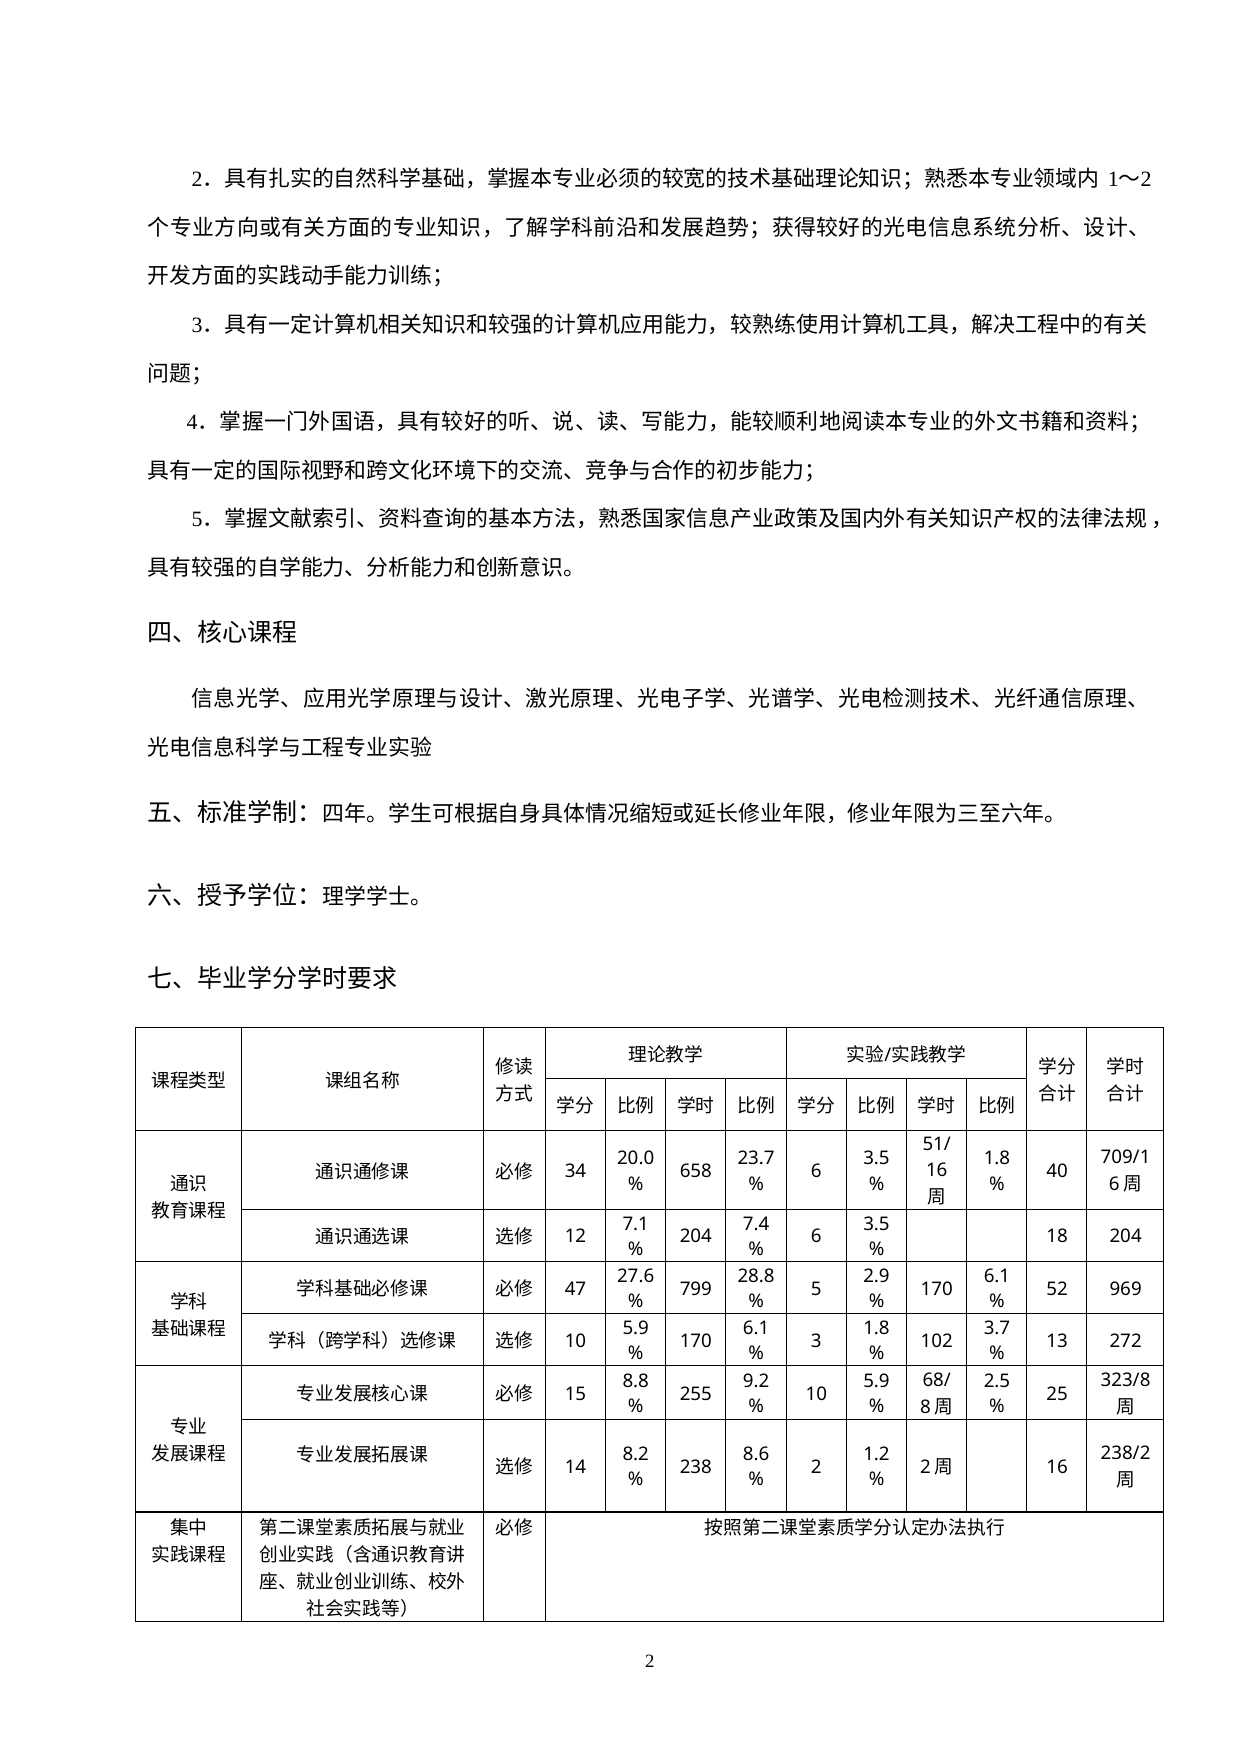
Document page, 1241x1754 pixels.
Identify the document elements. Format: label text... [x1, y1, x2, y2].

table_cell 学分 [787, 1079, 846, 1130]
table_cell 学时 [907, 1079, 966, 1130]
table_cell 7.4% [726, 1210, 786, 1261]
table_cell 按照第二课堂素质学分认定办法执行 [546, 1513, 1163, 1621]
table_cell 7.1% [606, 1210, 665, 1261]
text 五、标准学制：四年。学生可根据自身具体情况缩短或延长修业年限，修业年限为三至六年。 [148, 778, 1152, 843]
table_cell 1.8% [967, 1131, 1026, 1209]
table_cell 13 [1027, 1314, 1086, 1365]
table_cell 28.8% [726, 1262, 786, 1313]
table_cell 658 [666, 1131, 725, 1209]
table_cell 8.8% [606, 1366, 665, 1419]
text 信息光学、应用光学原理与设计、激光原理、光电子学、光谱学、光电检测技术、光纤通信原理、光电信息科学与工程专业实验 [148, 681, 1152, 762]
table_cell 40 [1027, 1131, 1086, 1209]
table_cell 255 [666, 1366, 725, 1419]
table_cell 170 [666, 1314, 725, 1365]
table_cell 选修 [484, 1314, 545, 1365]
table_cell 6 [787, 1210, 846, 1261]
table_cell [967, 1210, 1026, 1261]
table_cell 比例 [726, 1079, 786, 1130]
table_cell 6.1% [967, 1262, 1026, 1313]
table_cell 20.0% [606, 1131, 665, 1209]
table_cell [907, 1210, 966, 1261]
text 2．具有扎实的自然科学基础，掌握本专业必须的较宽的技术基础理论知识；熟悉本专业领域内1～2个专业方向或有关方面的专业知识，了解学科前沿和发展趋势；获得较好的光电信息系统分析、设计、开发方面的实践动手能力训练； [148, 161, 1152, 291]
table_header 理论教学 [546, 1028, 786, 1077]
table_cell 学时 [666, 1079, 725, 1130]
table_cell 学科 基础课程 [136, 1262, 241, 1365]
table_cell 18 [1027, 1210, 1086, 1261]
table_cell 10 [546, 1314, 605, 1365]
table_header 修读 方式 [484, 1028, 545, 1130]
text 4．掌握一门外国语，具有较好的听、说、读、写能力，能较顺利地阅读本专业的外文书籍和资料；具有一定的国际视野和跨文化环境下的交流、竞争与合作的初步能力； [148, 403, 1152, 485]
table_cell 5 [787, 1262, 846, 1313]
table_cell 47 [546, 1262, 605, 1313]
table_cell 学科基础必修课 [242, 1262, 483, 1313]
table_cell 969 [1087, 1262, 1163, 1313]
table_cell 52 [1027, 1262, 1086, 1313]
table_cell 3 [787, 1314, 846, 1365]
table_cell 23.7% [726, 1131, 786, 1209]
text 四、核心课程 [148, 598, 1152, 663]
table_cell 通识 教育课程 [136, 1131, 241, 1261]
table_cell 专业发展拓展课 [242, 1420, 483, 1511]
table_cell 选修 [484, 1420, 545, 1511]
table_cell 323/8周 [1087, 1366, 1163, 1419]
table_cell 272 [1087, 1314, 1163, 1365]
table_cell 14 [546, 1420, 605, 1511]
table_cell 专业 发展课程 [136, 1366, 241, 1511]
table_cell 68/ 8周 [907, 1366, 966, 1419]
table_cell 必修 [484, 1131, 545, 1209]
table_cell 3.7% [967, 1314, 1026, 1365]
table_cell 3.5% [847, 1131, 906, 1209]
table_cell 170 [907, 1262, 966, 1313]
table_cell 通识通修课 [242, 1131, 483, 1209]
table_cell [967, 1420, 1026, 1511]
table_cell 34 [546, 1131, 605, 1209]
table_cell 16 [1027, 1420, 1086, 1511]
text 3．具有一定计算机相关知识和较强的计算机应用能力，较熟练使用计算机工具，解决工程中的有关问题； [148, 306, 1152, 388]
table_cell 必修 [484, 1366, 545, 1419]
table_cell 51/ 16周 [907, 1131, 966, 1209]
table_cell 8.2% [606, 1420, 665, 1511]
table_cell 204 [1087, 1210, 1163, 1261]
table_cell 25 [1027, 1366, 1086, 1419]
table_cell 比例 [606, 1079, 665, 1130]
table_cell 学分 [546, 1079, 605, 1130]
table_cell 必修 [484, 1513, 545, 1621]
table_cell 27.6% [606, 1262, 665, 1313]
text 5．掌握文献索引、资料查询的基本方法，熟悉国家信息产业政策及国内外有关知识产权的法律法规，具有较强的自学能力、分析能力和创新意识。 [148, 501, 1152, 582]
table_cell 选修 [484, 1210, 545, 1261]
table_header 课组名称 [242, 1028, 483, 1130]
table_cell 3.5% [847, 1210, 906, 1261]
table_header 学时 合计 [1087, 1028, 1163, 1130]
text 七、毕业学分学时要求 [148, 944, 1152, 1009]
table_cell 2.9% [847, 1262, 906, 1313]
table_cell 专业发展核心课 [242, 1366, 483, 1419]
table_cell 6 [787, 1131, 846, 1209]
table_cell 1.2% [847, 1420, 906, 1511]
table_cell 第二课堂素质拓展与就业创业实践（含通识教育讲座、就业创业训练、校外社会实践等） [242, 1513, 483, 1621]
table_header 实验/实践教学 [787, 1028, 1026, 1077]
table_cell 204 [666, 1210, 725, 1261]
table_cell 通识通选课 [242, 1210, 483, 1261]
table_cell 709/16周 [1087, 1131, 1163, 1209]
table_cell 9.2% [726, 1366, 786, 1419]
table_cell 2周 [907, 1420, 966, 1511]
table_cell 6.1% [726, 1314, 786, 1365]
table_cell 2.5% [967, 1366, 1026, 1419]
table_cell 102 [907, 1314, 966, 1365]
table_cell 238 [666, 1420, 725, 1511]
table_header 课程类型 [136, 1028, 241, 1130]
table_cell 5.9% [847, 1366, 906, 1419]
table_cell 比例 [847, 1079, 906, 1130]
table_cell 10 [787, 1366, 846, 1419]
table_cell 238/2周 [1087, 1420, 1163, 1511]
table_cell 1.8% [847, 1314, 906, 1365]
table_cell 集中 实践课程 [136, 1513, 241, 1621]
table_cell 比例 [967, 1079, 1026, 1130]
table_cell 学科（跨学科）选修课 [242, 1314, 483, 1365]
table_cell 8.6% [726, 1420, 786, 1511]
table_cell 12 [546, 1210, 605, 1261]
table_cell 799 [666, 1262, 725, 1313]
text 六、授予学位：理学学士。 [148, 861, 1152, 926]
table_header 学分 合计 [1027, 1028, 1086, 1130]
table_cell 5.9% [606, 1314, 665, 1365]
table_cell 必修 [484, 1262, 545, 1313]
table_cell 2 [787, 1420, 846, 1511]
table_cell 15 [546, 1366, 605, 1419]
